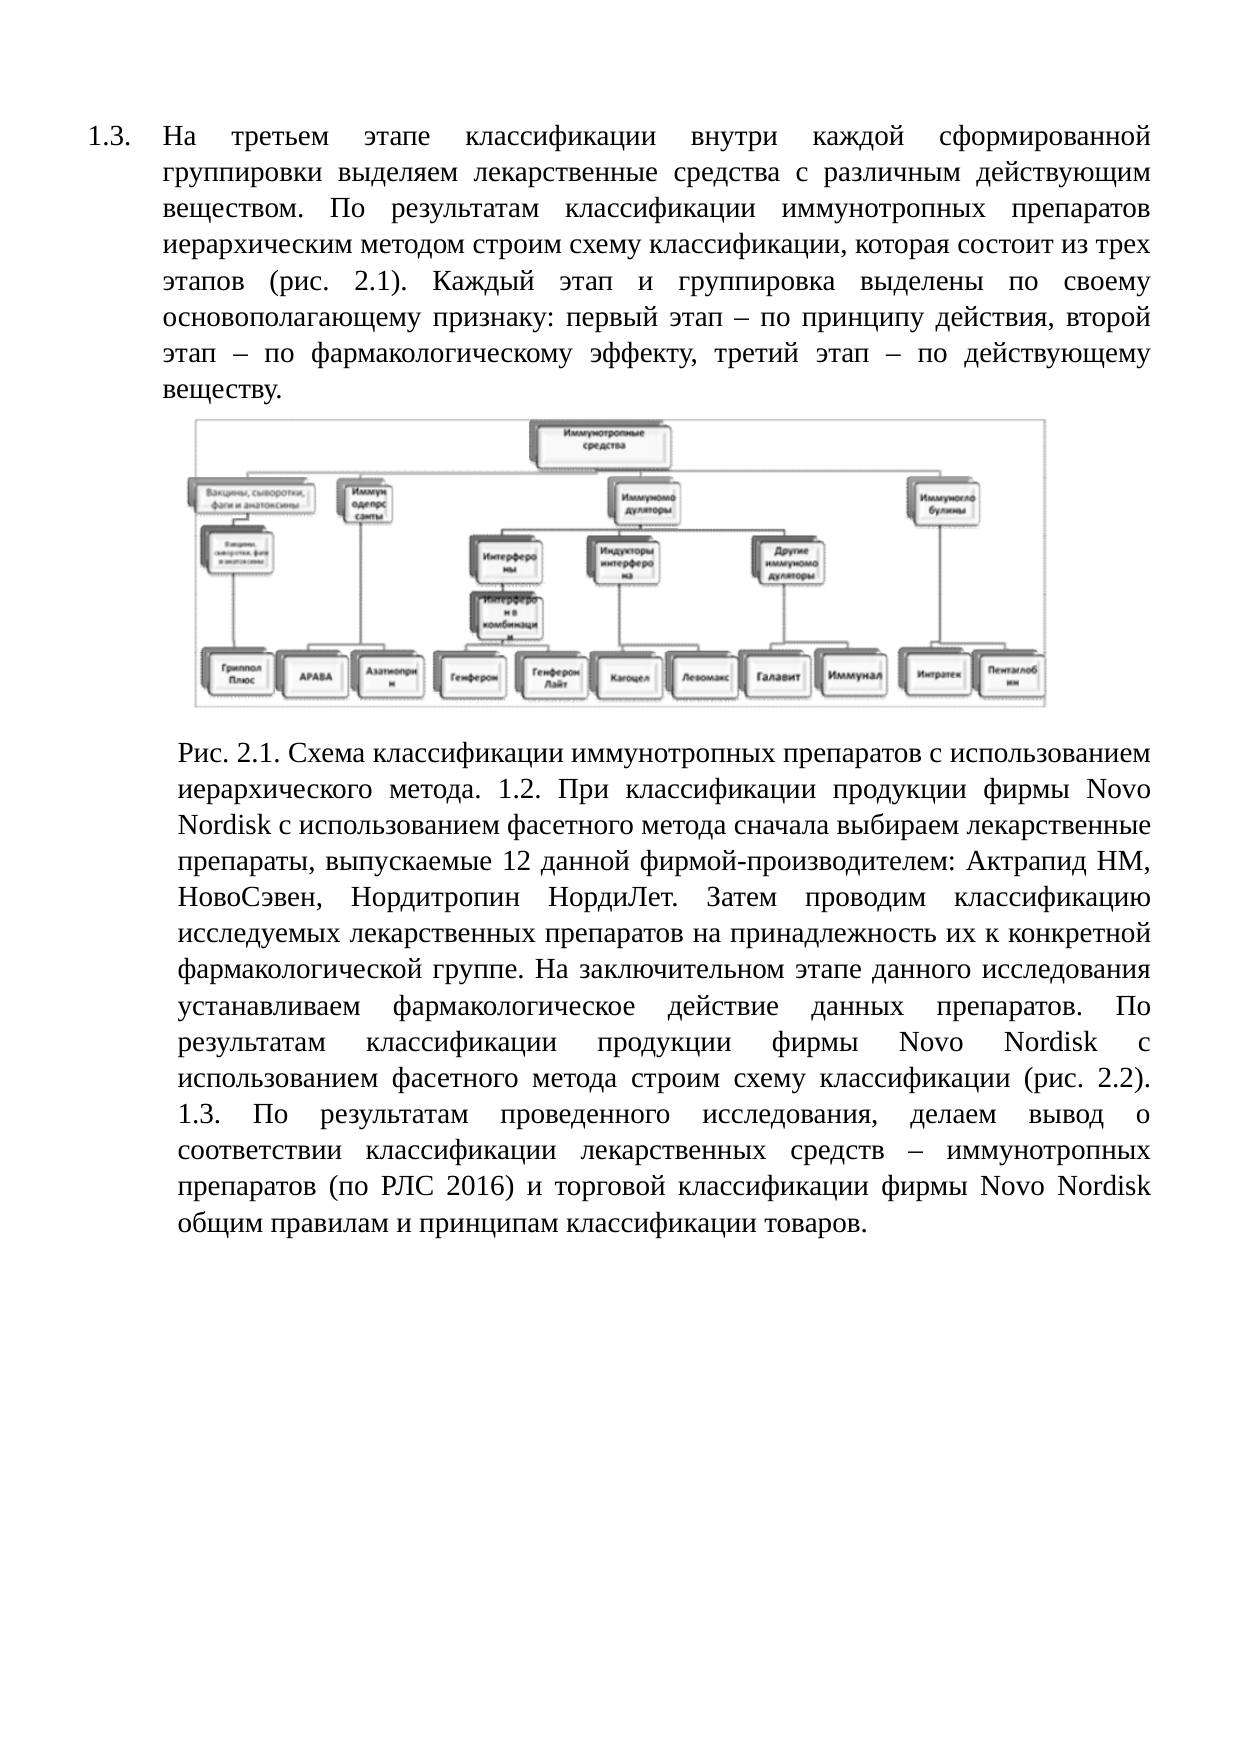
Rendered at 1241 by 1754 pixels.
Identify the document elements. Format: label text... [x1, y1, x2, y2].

picture [162, 406, 1078, 733]
list Рис. 2.1. Схема классификации иммунотропных препаратов с использованием иерархического метода. 1.2. При классификации продукции фирмы Novo Nordisk с использованием фасетного метода сначала выбираем лекарственные препараты, выпускаемые 12 данной фирмой-производителем: Актрапид НМ, НовоСэвен, Нордитропин НордиЛет. Затем проводим классификацию исследуемых лекарственных препаратов на принадлежность их к конкретной фармакологической группе. На заключительном этапе данного исследования устанавливаем фармакологическое действие данных препаратов. По результатам классификации продукции фирмы Novo Nordisk с использованием фасетного метода строим схему классификации (рис. 2.2). 1.3. По результатам проведенного исследования, делаем вывод о соответствии классификации лекарственных средств – иммунотропных препаратов (по РЛС 2016) и торговой классификации фирмы Novo Nordisk общим правилам и принципам классификации товаров. [177, 735, 1152, 1238]
